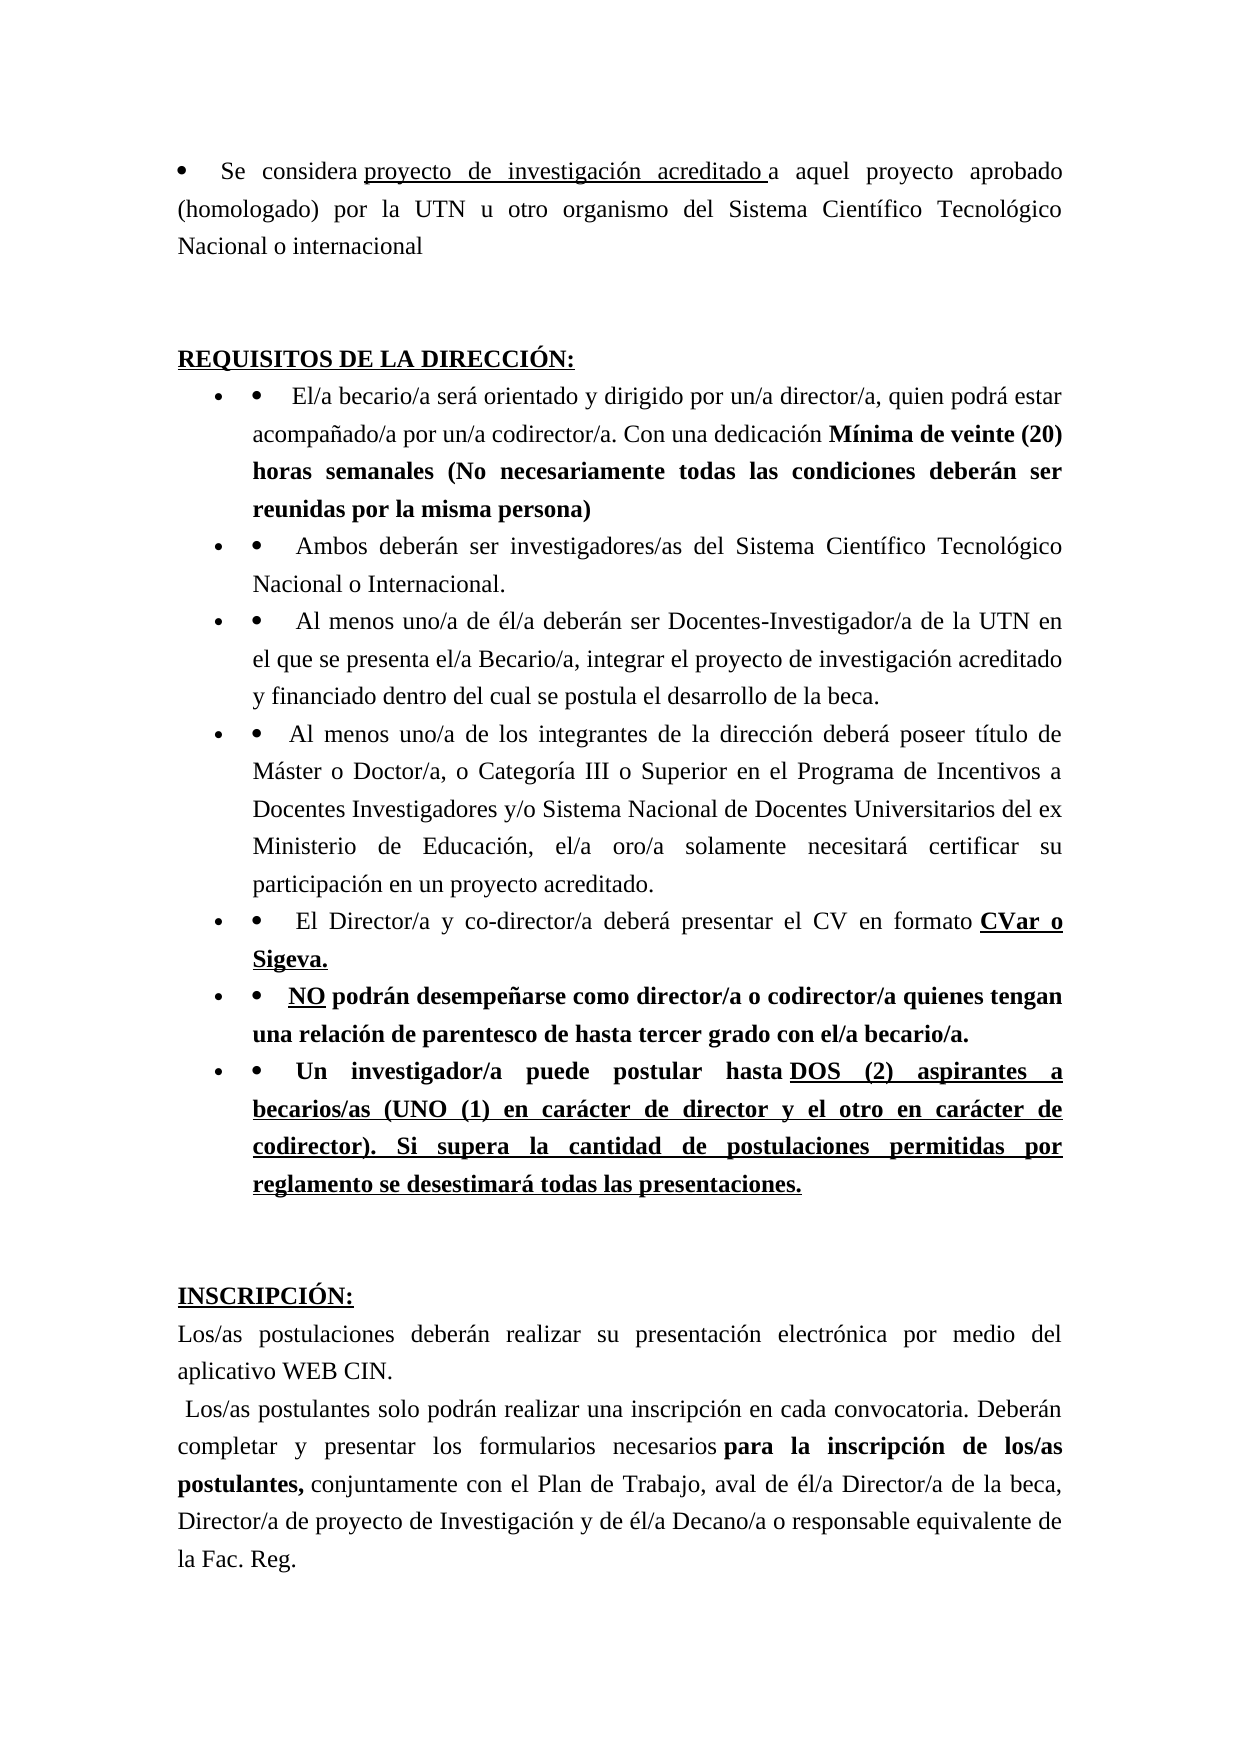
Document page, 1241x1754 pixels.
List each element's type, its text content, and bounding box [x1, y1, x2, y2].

list  Al menos uno/a de él/a deberán ser Docentes-Investigador/a de la UTN en el que se presenta el/a Becario/a, integrar el proyecto de investigación acreditado y financiado dentro del cual se postula el desarrollo de la beca. [215, 598, 1063, 710]
list  Un investigador/a puede postular hasta DOS (2) aspirantes a becarios/as (UNO (1) en carácter de director y el otro en carácter de codirector). Si supera la cantidad de postulaciones permitidas por reglamento se desestimará todas las presentaciones. [215, 1048, 1063, 1198]
text Los/as postulantes solo podrán realizar una inscripción en cada convocatoria. Deberán completar y presentar los formularios necesarios para la inscripción de los/as postulantes, conjuntamente con el Plan de Trabajo, aval de él/a Director/a de la beca, Director/a de proyecto de Investigación y de él/a Decano/a o responsable equivalente de la Fac. Reg. [177, 1385, 1063, 1573]
list  Ambos deberán ser investigadores/as del Sistema Científico Tecnológico Nacional o Internacional. [215, 523, 1063, 598]
list  El/a becario/a será orientado y dirigido por un/a director/a, quien podrá estar acompañado/a por un/a codirector/a. Con una dedicación Mínima de veinte (20) horas semanales (No necesariamente todas las condiciones deberán ser reunidas por la misma persona) [215, 373, 1063, 523]
list  Al menos uno/a de los integrantes de la dirección deberá poseer título de Máster o Doctor/a, o Categoría III o Superior en el Programa de Incentivos a Docentes Investigadores y/o Sistema Nacional de Docentes Universitarios del ex Ministerio de Educación, el/a oro/a solamente necesitará certificar su participación en un proyecto acreditado. [215, 710, 1063, 898]
list  NO podrán desempeñarse como director/a o codirector/a quienes tengan una relación de parentesco de hasta tercer grado con el/a becario/a. [215, 973, 1063, 1048]
text  Se considera proyecto de investigación acreditado a aquel proyecto aprobado (homologado) por la UTN u otro organismo del Sistema Científico Tecnológico Nacional o internacional [177, 148, 1063, 260]
list  El Director/a y co-director/a deberá presentar el CV en formato CVar o Sigeva. [215, 898, 1063, 973]
text Los/as postulaciones deberán realizar su presentación electrónica por medio del aplicativo WEB CIN. [177, 1310, 1063, 1385]
text INSCRIPCIÓN: [177, 1273, 1063, 1310]
text REQUISITOS DE LA DIRECCIÓN: [177, 335, 1063, 373]
